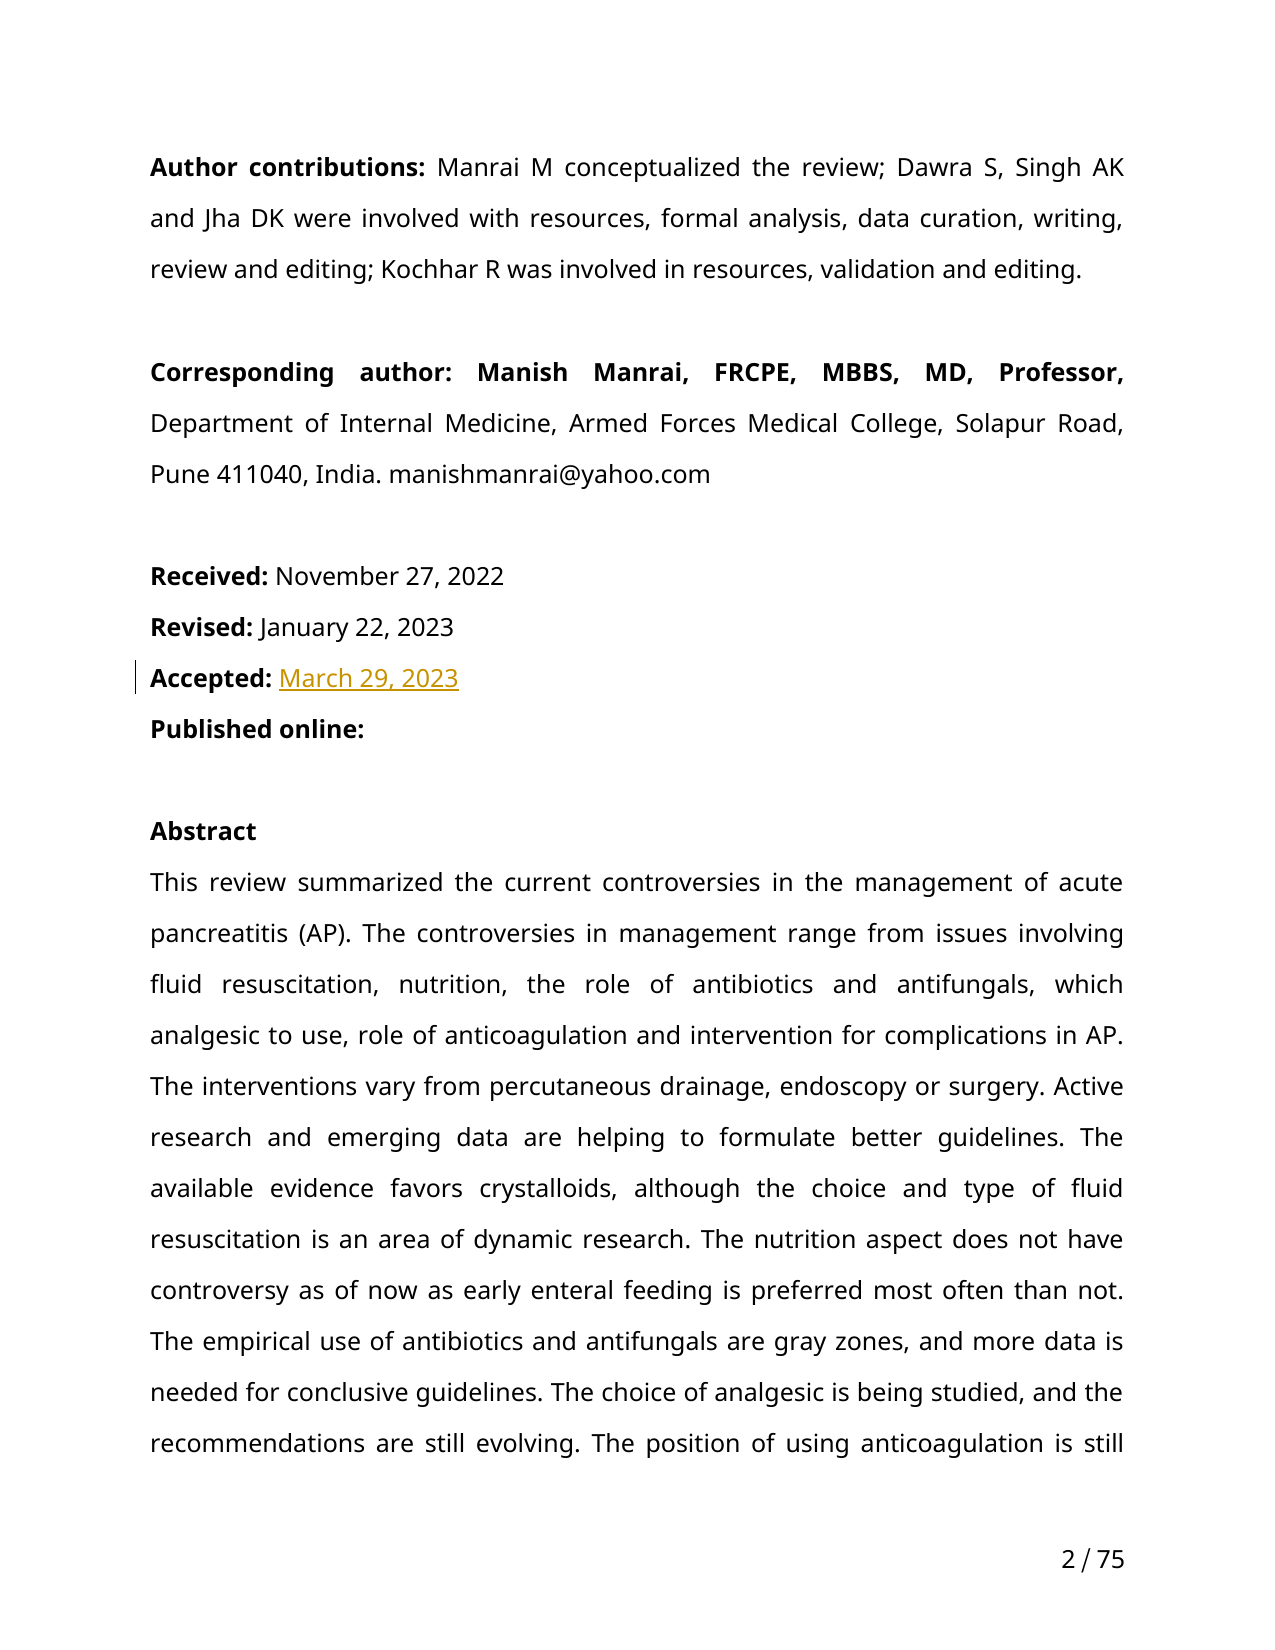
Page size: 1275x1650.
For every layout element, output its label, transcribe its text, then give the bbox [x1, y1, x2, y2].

text Revised: January 22, 2023 [150, 609, 1125, 643]
text Accepted: [150, 660, 1125, 694]
text Abstract [150, 813, 1125, 848]
text Published online: [150, 711, 1125, 746]
text Corresponding author: Manish Manrai, FRCPE, MBBS, MD, Professor, Department of Internal Medicine, Armed Forces Medical College, Solapur Road, Pune 411040, India. manishmanrai@yahoo.com [150, 354, 1125, 490]
text Received: November 27, 2022 [150, 558, 1125, 592]
text Author contributions: Manrai M conceptualized the review; Dawra S, Singh AK and Jha DK were involved with resources, formal analysis, data curation, writing, review and editing; Kochhar R was involved in resources, validation and editing. [150, 150, 1125, 286]
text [150, 864, 1125, 1460]
